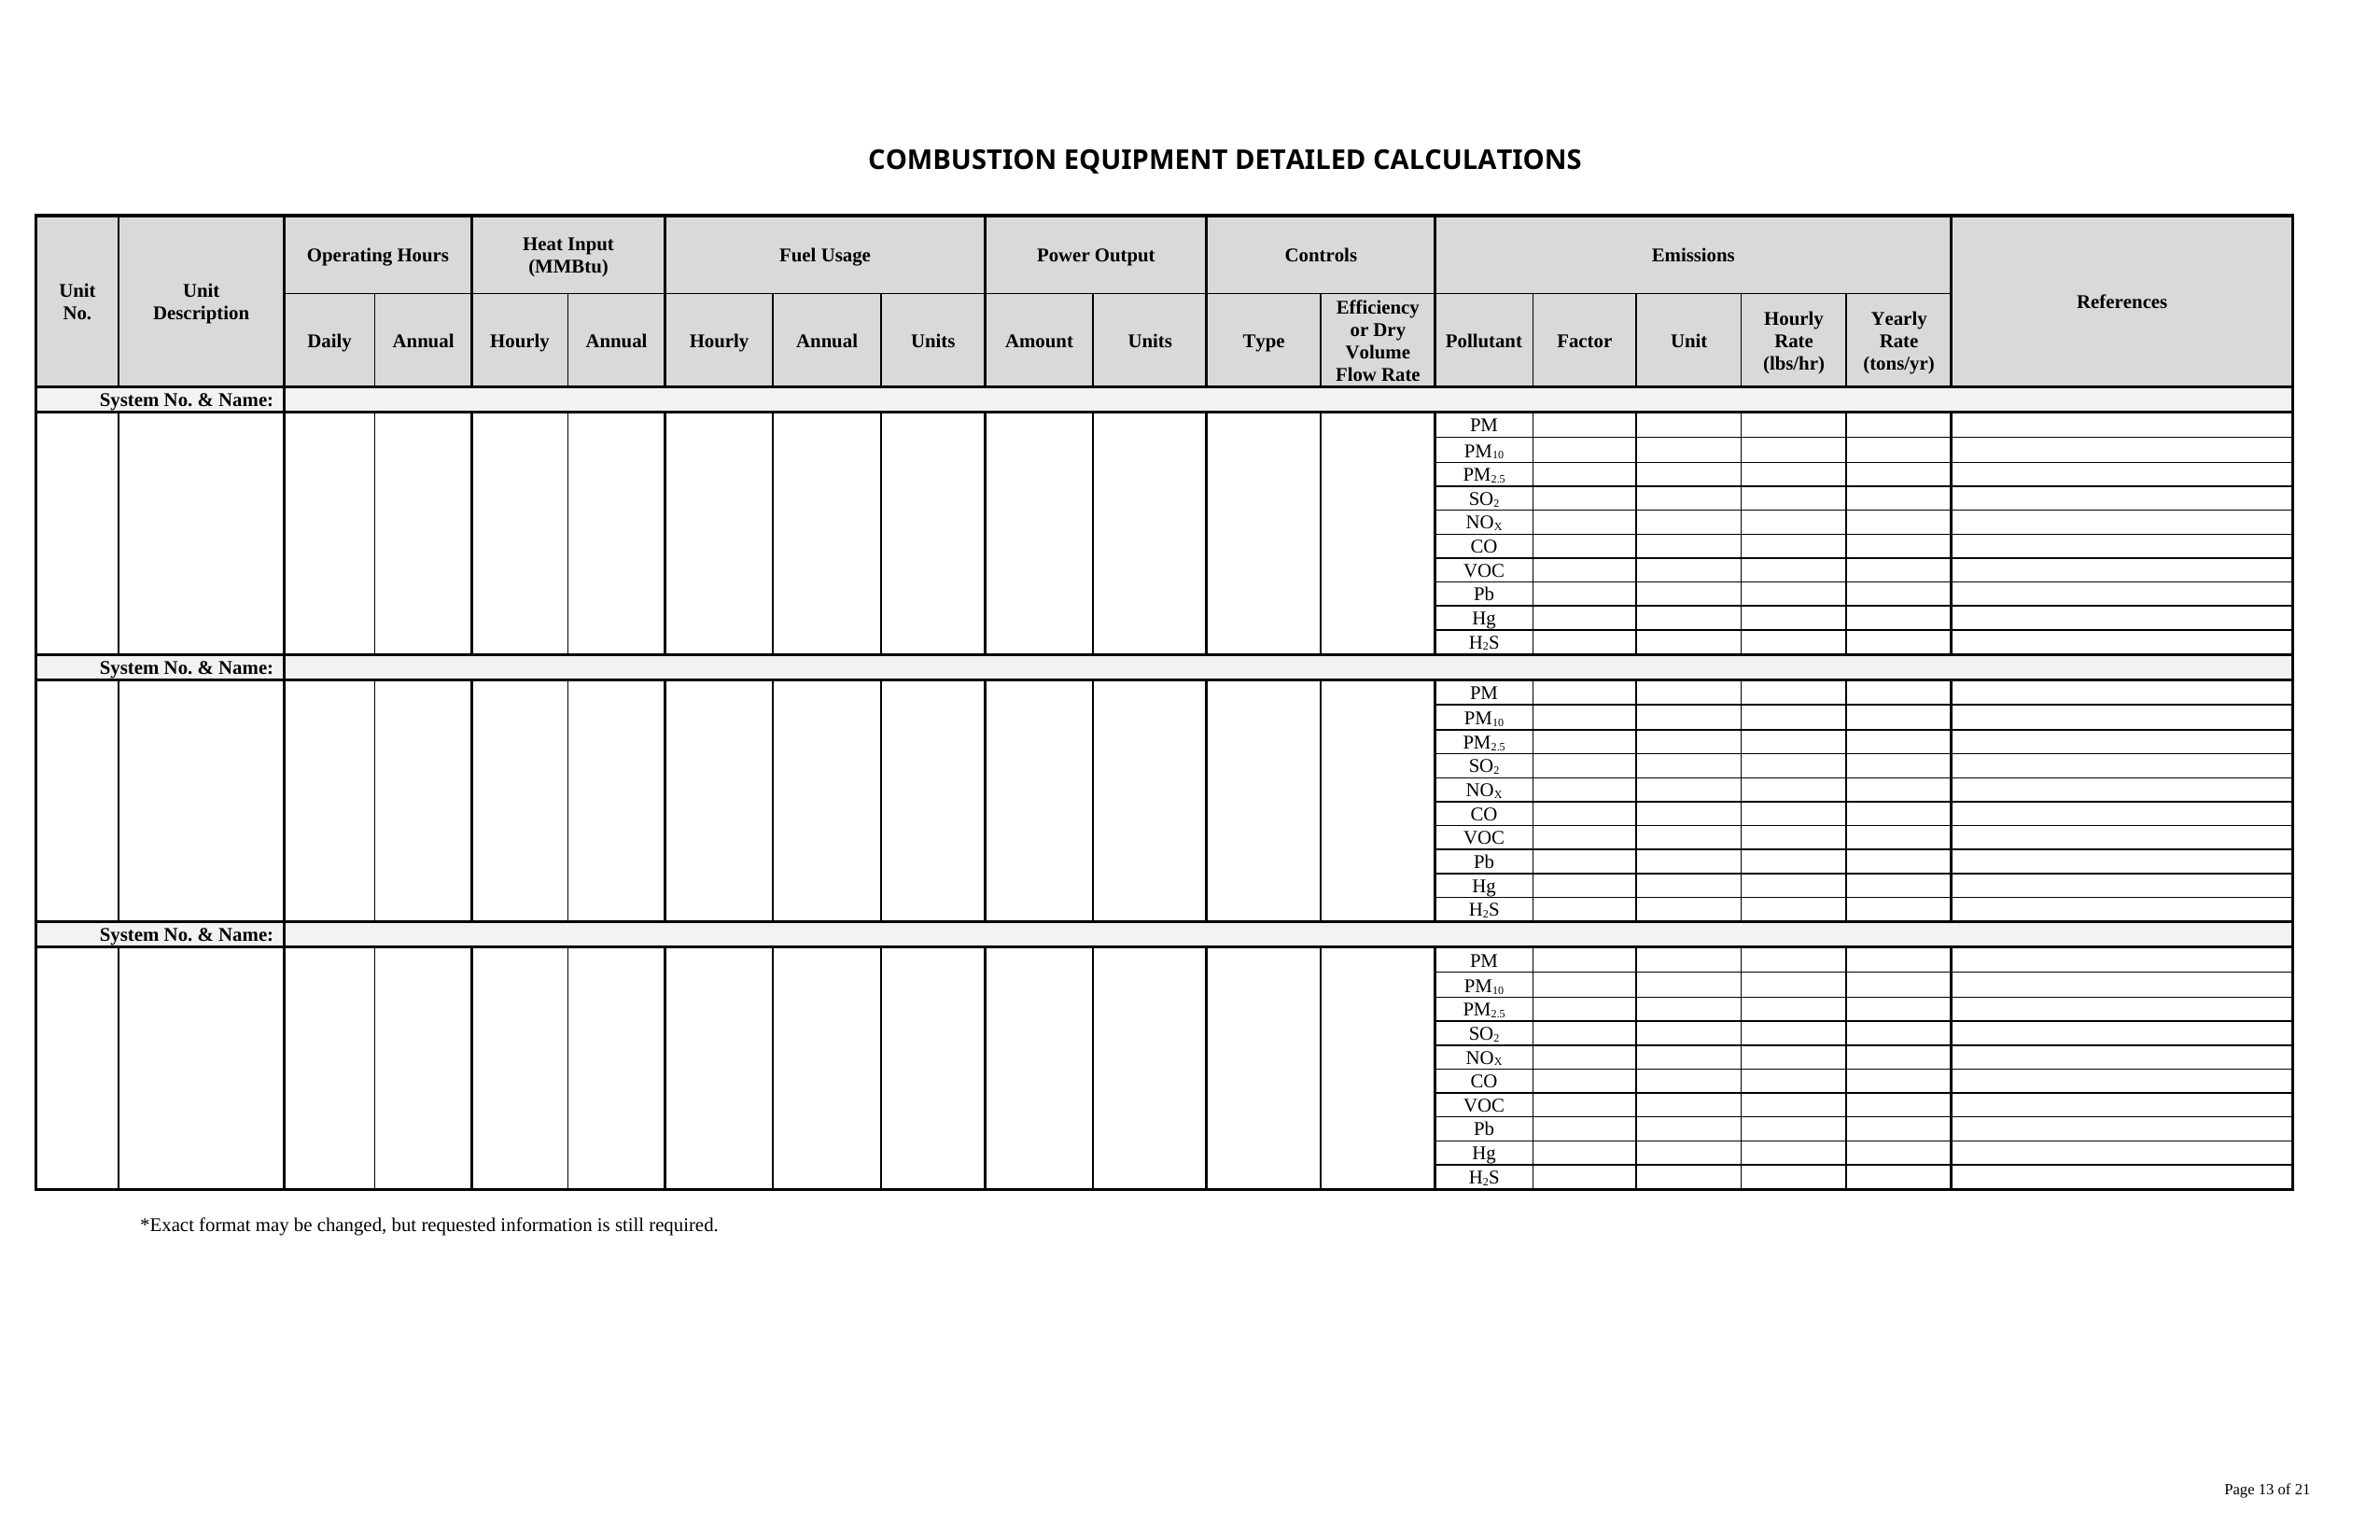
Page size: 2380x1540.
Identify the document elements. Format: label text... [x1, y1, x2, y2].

table_cell [1533, 681, 1635, 704]
table_cell [1742, 1094, 1845, 1116]
table_cell [666, 948, 772, 1188]
table_cell PM [1436, 948, 1533, 972]
table_cell [882, 948, 984, 1188]
table_cell [1847, 1141, 1950, 1164]
table_cell [1322, 681, 1434, 920]
table_cell CO [1436, 535, 1533, 557]
table_cell [1742, 607, 1845, 629]
table_cell [1637, 1070, 1741, 1092]
table_cell [1742, 1046, 1845, 1068]
table_cell Annual [568, 294, 664, 385]
table_header Unit Description [119, 217, 283, 385]
table_cell [1742, 875, 1845, 897]
table_cell [1533, 535, 1635, 557]
table_cell PM [1436, 681, 1533, 704]
table_cell [1742, 973, 1845, 997]
table_cell VOC [1436, 1094, 1533, 1116]
table_cell SO2 [1436, 1022, 1533, 1044]
table_cell System No. & Name: [37, 656, 283, 679]
table_cell [1533, 607, 1635, 629]
table_cell [1742, 413, 1845, 436]
table_cell Pb [1436, 1117, 1533, 1140]
table_cell [1637, 778, 1741, 801]
table_cell [987, 948, 1092, 1188]
table_cell Hg [1436, 607, 1533, 629]
table_cell [568, 413, 664, 652]
table_cell [473, 948, 567, 1188]
table_cell [1637, 631, 1741, 652]
table_cell [473, 681, 567, 920]
table_cell [1094, 948, 1205, 1188]
table_cell [1533, 463, 1635, 485]
table_header References [1953, 217, 2291, 385]
table_cell [1953, 778, 2291, 801]
table_cell [1953, 948, 2291, 972]
table_cell [1637, 850, 1741, 873]
table_cell [1533, 731, 1635, 753]
table_cell PM2.5 [1436, 998, 1533, 1020]
table_cell [1637, 973, 1741, 997]
table_cell [1953, 607, 2291, 629]
table_cell [774, 948, 880, 1188]
table_cell NOX [1436, 778, 1533, 801]
table_cell [1533, 1117, 1635, 1140]
table_cell [1637, 803, 1741, 825]
table_cell NOX [1436, 1046, 1533, 1068]
table_cell [1953, 875, 2291, 897]
table_cell NOX [1436, 511, 1533, 533]
table_cell [1742, 582, 1845, 605]
table_cell [1637, 754, 1741, 777]
table_cell [1953, 1141, 2291, 1164]
table_cell [1637, 559, 1741, 581]
table_cell [1533, 898, 1635, 920]
table_cell [1953, 850, 2291, 873]
table_cell [286, 681, 374, 920]
table_cell [1533, 631, 1635, 652]
table_cell [1847, 850, 1950, 873]
table_cell [1847, 631, 1950, 652]
table_cell [1953, 731, 2291, 753]
table_cell [1208, 413, 1320, 652]
table_cell [1953, 803, 2291, 825]
table_cell [774, 681, 880, 920]
table_cell System No. & Name: [37, 388, 283, 411]
table_cell [1953, 1117, 2291, 1140]
table_cell [882, 681, 984, 920]
table_cell [1847, 582, 1950, 605]
table_cell Amount [987, 294, 1092, 385]
table_cell [1533, 973, 1635, 997]
table_cell [1953, 511, 2291, 533]
table_cell [1847, 998, 1950, 1020]
table_cell [1637, 998, 1741, 1020]
table_cell [568, 681, 664, 920]
table_cell [37, 413, 118, 652]
table_cell [1742, 511, 1845, 533]
table_cell [1533, 826, 1635, 848]
table_cell Hourly [473, 294, 567, 385]
table_cell Hg [1436, 1141, 1533, 1164]
table_cell [1637, 511, 1741, 533]
table_cell Yearly Rate (tons/yr) [1847, 294, 1950, 385]
table_cell Units [1094, 294, 1205, 385]
table_cell [1533, 803, 1635, 825]
table_cell [473, 413, 567, 652]
table_cell [1847, 681, 1950, 704]
table_cell [987, 681, 1092, 920]
table_cell [1847, 898, 1950, 920]
table_cell [1847, 778, 1950, 801]
table_cell [1847, 438, 1950, 461]
table_cell [1637, 487, 1741, 510]
table_cell [1953, 826, 2291, 848]
table_cell [1742, 681, 1845, 704]
table_cell [1533, 413, 1635, 436]
table_cell PM [1436, 413, 1533, 436]
table_cell [1847, 803, 1950, 825]
table_cell CO [1436, 803, 1533, 825]
table_cell [1847, 413, 1950, 436]
table_cell [1742, 1022, 1845, 1044]
table_cell [1742, 826, 1845, 848]
table_cell Hg [1436, 875, 1533, 897]
table_cell [1742, 948, 1845, 972]
table_cell [1742, 438, 1845, 461]
table_cell [1094, 681, 1205, 920]
table_cell [119, 948, 283, 1188]
table_cell [37, 948, 118, 1188]
table_cell [1533, 778, 1635, 801]
table_cell System No. & Name: [37, 923, 283, 945]
table_cell [1637, 731, 1741, 753]
table_cell [37, 681, 118, 920]
table_cell [1847, 463, 1950, 485]
table_cell [1637, 1166, 1741, 1188]
table_cell [1847, 511, 1950, 533]
table_cell Hourly [666, 294, 772, 385]
table_cell [1742, 778, 1845, 801]
table_cell PM10 [1436, 706, 1533, 729]
table_cell VOC [1436, 559, 1533, 581]
table_cell [1847, 875, 1950, 897]
table_cell [1637, 948, 1741, 972]
table_cell [1533, 1046, 1635, 1068]
table_cell [1533, 1141, 1635, 1164]
table_cell [774, 413, 880, 652]
table_cell [1847, 607, 1950, 629]
table_header Controls [1208, 217, 1434, 293]
table_cell Annual [774, 294, 880, 385]
table_cell [1208, 681, 1320, 920]
table_cell Pollutant [1436, 294, 1533, 385]
table_cell PM10 [1436, 438, 1533, 461]
table_cell [1847, 1117, 1950, 1140]
table_cell [1637, 898, 1741, 920]
table_cell [375, 681, 470, 920]
table_cell Daily [286, 294, 374, 385]
table_cell [1742, 631, 1845, 652]
table_header Unit No. [37, 217, 118, 385]
table_cell [666, 413, 772, 652]
table_cell [1533, 998, 1635, 1020]
table_cell [1637, 826, 1741, 848]
table_cell [1322, 948, 1434, 1188]
table_cell CO [1436, 1070, 1533, 1092]
table_cell [1637, 681, 1741, 704]
table_cell [1533, 1166, 1635, 1188]
table_cell [1847, 1094, 1950, 1116]
table_cell [1953, 487, 2291, 510]
table_cell Unit [1637, 294, 1741, 385]
table_cell PM2.5 [1436, 463, 1533, 485]
table_cell [1742, 559, 1845, 581]
table_cell [1953, 1046, 2291, 1068]
table_cell [1322, 413, 1434, 652]
table_cell Units [882, 294, 984, 385]
table_cell [1637, 1141, 1741, 1164]
table_cell [1208, 948, 1320, 1188]
table_header Heat Input (MMBtu) [473, 217, 664, 293]
table_cell [119, 681, 283, 920]
table_cell [1847, 706, 1950, 729]
table_cell [286, 923, 2291, 945]
table_cell [1742, 1070, 1845, 1092]
table_cell [1742, 1141, 1845, 1164]
table_cell Pb [1436, 850, 1533, 873]
table_cell [1533, 1022, 1635, 1044]
table_cell H2S [1436, 898, 1533, 920]
table_cell [1637, 706, 1741, 729]
table_cell [1742, 1117, 1845, 1140]
table_cell [1533, 487, 1635, 510]
table_cell [1742, 706, 1845, 729]
table_cell SO2 [1436, 754, 1533, 777]
table_cell [1847, 487, 1950, 510]
table_cell [286, 948, 374, 1188]
table_cell [1953, 706, 2291, 729]
table_cell [1533, 511, 1635, 533]
table_cell [1637, 582, 1741, 605]
table_cell [1847, 948, 1950, 972]
table_cell VOC [1436, 826, 1533, 848]
table_cell [1953, 973, 2291, 997]
table_cell [1953, 681, 2291, 704]
table_cell [1637, 1046, 1741, 1068]
table_cell [882, 413, 984, 652]
text *Exact format may be changed, but requested information is still required. [140, 1213, 2310, 1236]
table_cell [1847, 826, 1950, 848]
table_header Fuel Usage [666, 217, 984, 293]
table_cell [1953, 631, 2291, 652]
table_cell [1742, 898, 1845, 920]
table_cell [1953, 1166, 2291, 1188]
table_cell [1533, 559, 1635, 581]
table_cell [1953, 535, 2291, 557]
table_cell [286, 413, 374, 652]
table_cell [1637, 1022, 1741, 1044]
table_cell [1953, 463, 2291, 485]
table_cell PM10 [1436, 973, 1533, 997]
table_cell [666, 681, 772, 920]
table_cell [1847, 1022, 1950, 1044]
table_cell [1637, 607, 1741, 629]
table_cell Efficiency or Dry Volume Flow Rate [1322, 294, 1434, 385]
table_cell [1742, 1166, 1845, 1188]
table_cell [1953, 1094, 2291, 1116]
table_cell [1847, 1070, 1950, 1092]
table_cell [375, 413, 470, 652]
table_cell [1637, 1117, 1741, 1140]
table_cell [1953, 998, 2291, 1020]
table_cell [1533, 850, 1635, 873]
text COMBUSTION EQUIPMENT DETAILED CALCULATIONS [140, 140, 2310, 177]
table_cell [1742, 850, 1845, 873]
table_cell PM2.5 [1436, 731, 1533, 753]
table_cell [1847, 973, 1950, 997]
table_cell Hourly Rate (lbs/hr) [1742, 294, 1845, 385]
table_cell [1953, 438, 2291, 461]
table_cell [1637, 1094, 1741, 1116]
table_cell [1742, 731, 1845, 753]
table_cell [1742, 754, 1845, 777]
table_cell Annual [375, 294, 470, 385]
table_cell [1847, 1166, 1950, 1188]
table_cell [1533, 1070, 1635, 1092]
table_cell [1742, 487, 1845, 510]
table_cell [1533, 582, 1635, 605]
table_cell [375, 948, 470, 1188]
table_cell H2S [1436, 1166, 1533, 1188]
table_cell [987, 413, 1092, 652]
table_cell [1094, 413, 1205, 652]
table_cell [1533, 875, 1635, 897]
table_cell H2S [1436, 631, 1533, 652]
table_cell [1953, 1070, 2291, 1092]
table_cell Factor [1533, 294, 1635, 385]
table_cell Pb [1436, 582, 1533, 605]
table_header Power Output [987, 217, 1205, 293]
table_cell [1637, 875, 1741, 897]
table_cell [1637, 413, 1741, 436]
table_cell [1953, 1022, 2291, 1044]
table_cell [1637, 438, 1741, 461]
table_cell [1742, 535, 1845, 557]
table_cell [568, 948, 664, 1188]
table_cell [1533, 754, 1635, 777]
table_cell [286, 656, 2291, 679]
table_cell [119, 413, 283, 652]
table_cell [1742, 463, 1845, 485]
table_cell [1953, 413, 2291, 436]
table_cell [1847, 754, 1950, 777]
table_cell [286, 388, 2291, 411]
table_cell [1953, 754, 2291, 777]
table_cell [1953, 559, 2291, 581]
table_cell [1533, 706, 1635, 729]
table_cell [1953, 898, 2291, 920]
table_cell Type [1208, 294, 1320, 385]
table_cell [1847, 1046, 1950, 1068]
table_cell [1533, 948, 1635, 972]
table_cell [1533, 1094, 1635, 1116]
table_cell [1847, 535, 1950, 557]
table_cell [1742, 803, 1845, 825]
table_cell [1637, 535, 1741, 557]
table_cell [1637, 463, 1741, 485]
table_header Emissions [1436, 217, 1950, 293]
table_cell [1847, 559, 1950, 581]
table_cell [1953, 582, 2291, 605]
table_cell [1847, 731, 1950, 753]
table_cell [1742, 998, 1845, 1020]
table_cell [1533, 438, 1635, 461]
table_header Operating Hours [286, 217, 470, 293]
table_cell SO2 [1436, 487, 1533, 510]
